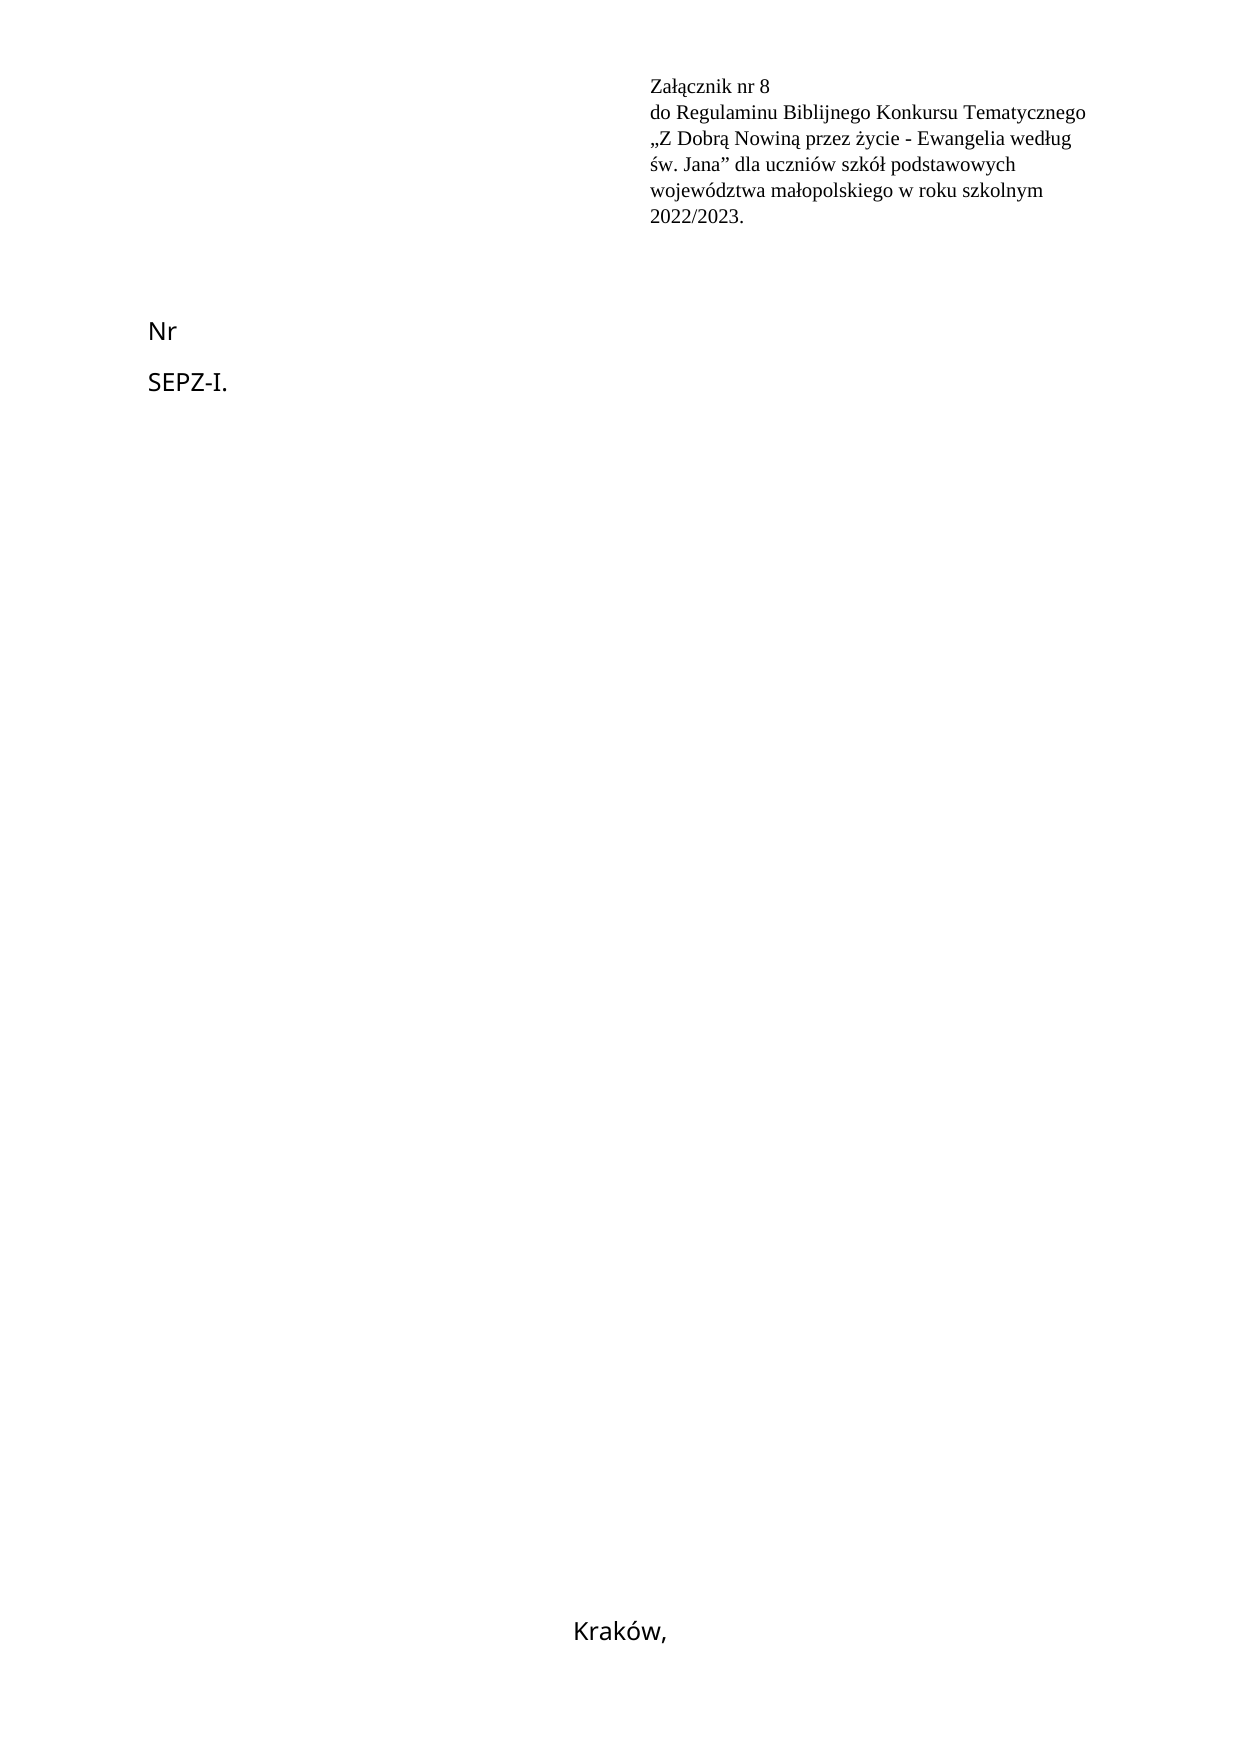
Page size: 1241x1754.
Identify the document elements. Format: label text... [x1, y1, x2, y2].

text SEPZ-I. [148, 365, 1092, 399]
text Nr [148, 314, 1092, 348]
